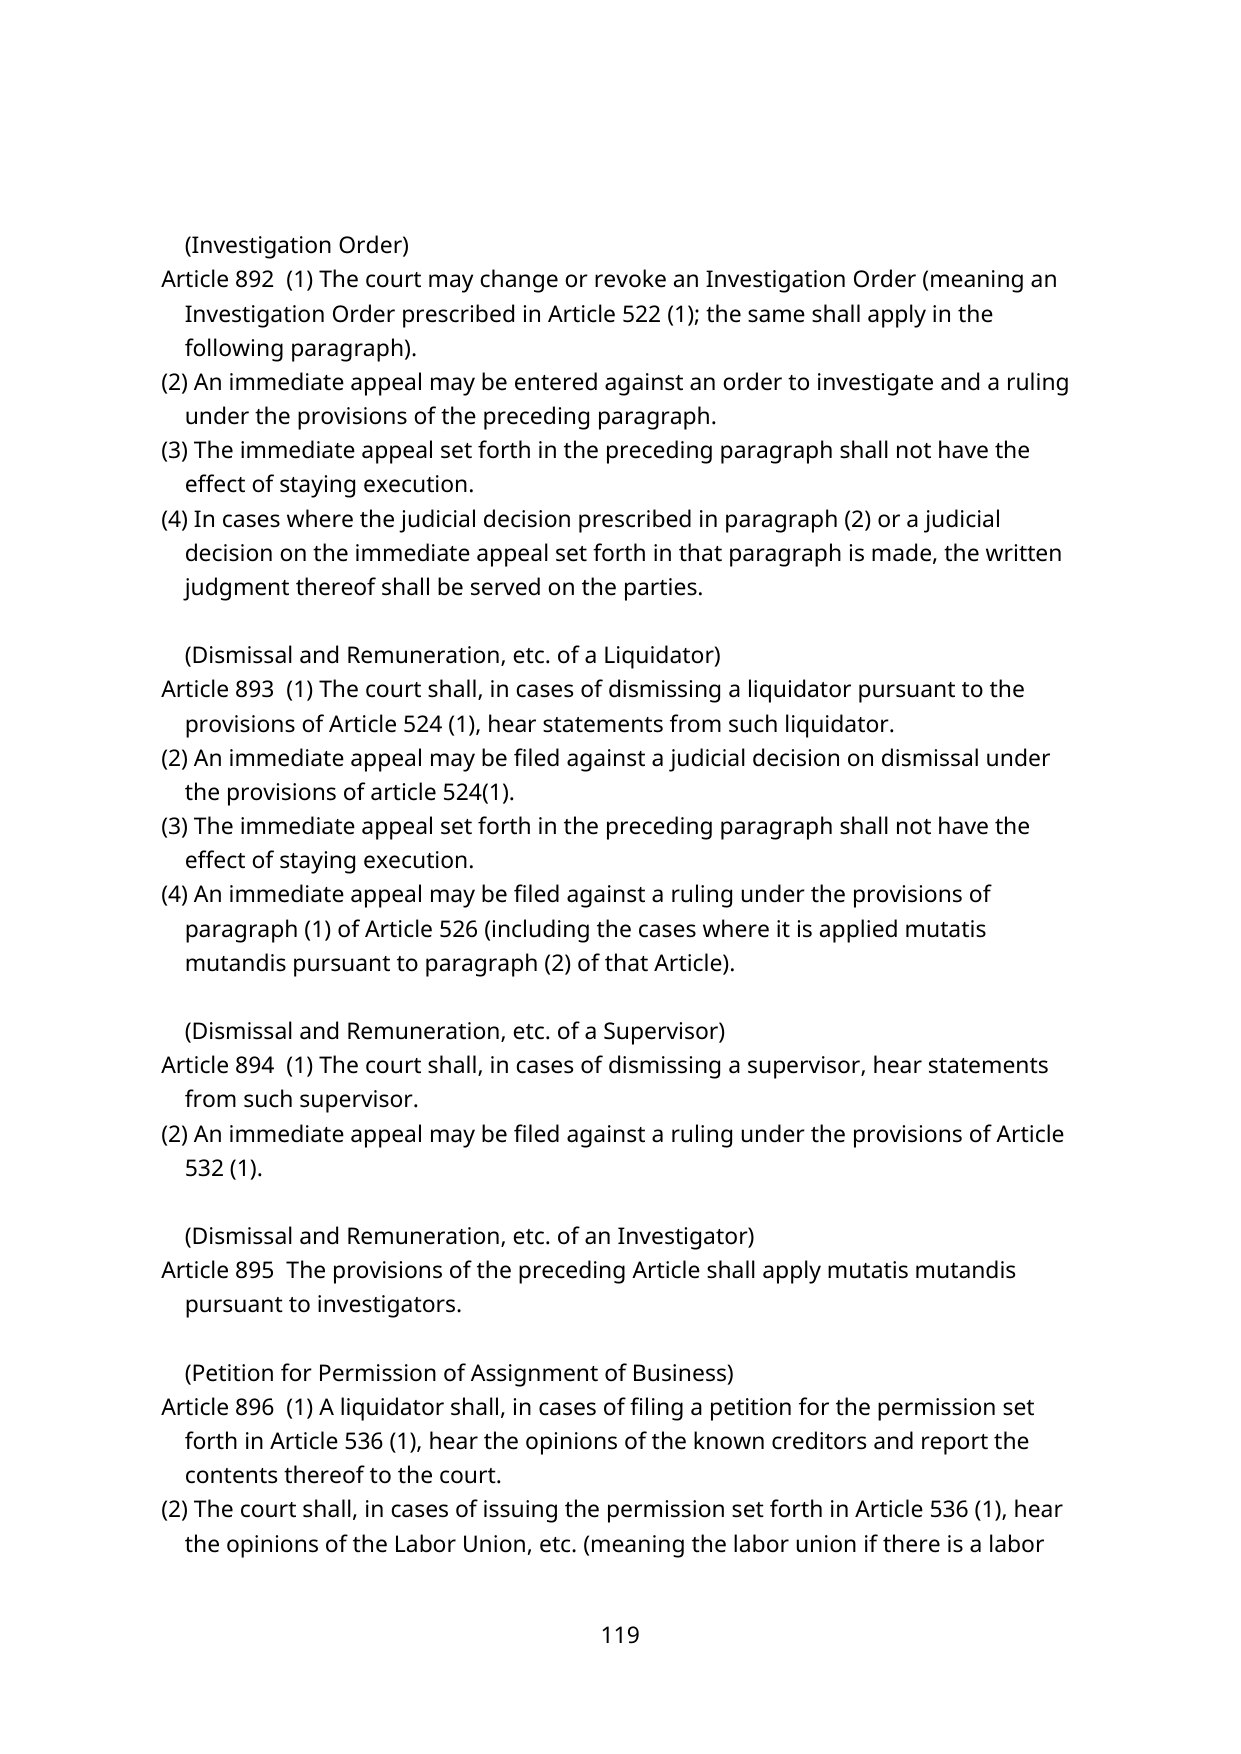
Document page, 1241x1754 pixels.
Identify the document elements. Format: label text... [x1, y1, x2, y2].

text (Dismissal and Remuneration, etc. of a Liquidator) [184, 638, 1079, 672]
text (Dismissal and Remuneration, etc. of a Supervisor) [184, 1014, 1079, 1048]
text Article 894 (1) The court shall, in cases of dismissing a supervisor, hear statements from such supervisor. [161, 1048, 1079, 1116]
text Article 895 The provisions of the preceding Article shall apply mutatis mutandis pursuant to investigators. [161, 1253, 1079, 1321]
text Article 893 (1) The court shall, in cases of dismissing a liquidator pursuant to the provisions of Article 524 (1), hear statements from such liquidator. [161, 672, 1079, 740]
text (2) An immediate appeal may be entered against an order to investigate and a ruling under the provisions of the preceding paragraph. [161, 364, 1079, 433]
text (2) An immediate appeal may be filed against a judicial decision on dismissal under the provisions of article 524(1). [161, 740, 1079, 809]
text (3) The immediate appeal set forth in the preceding paragraph shall not have the effect of staying execution. [161, 433, 1079, 501]
text Article 896 (1) A liquidator shall, in cases of filing a petition for the permission set forth in Article 536 (1), hear the opinions of the known creditors and report the contents thereof to the court. [161, 1389, 1079, 1492]
text (4) An immediate appeal may be filed against a ruling under the provisions of paragraph (1) of Article 526 (including the cases where it is applied mutatis mutandis pursuant to paragraph (2) of that Article). [161, 877, 1079, 979]
text (Petition for Permission of Assignment of Business) [184, 1355, 1079, 1389]
text (3) The immediate appeal set forth in the preceding paragraph shall not have the effect of staying execution. [161, 809, 1079, 877]
text (2) An immediate appeal may be filed against a ruling under the provisions of Article 532 (1). [161, 1116, 1079, 1184]
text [161, 1492, 1079, 1560]
text (4) In cases where the judicial decision prescribed in paragraph (2) or a judicial decision on the immediate appeal set forth in that paragraph is made, the written judgment thereof shall be served on the parties. [161, 501, 1079, 604]
text (Investigation Order) [184, 228, 1079, 262]
text Article 892 (1) The court may change or revoke an Investigation Order (meaning an Investigation Order prescribed in Article 522 (1); the same shall apply in the following paragraph). [161, 262, 1079, 364]
text (Dismissal and Remuneration, etc. of an Investigator) [184, 1219, 1079, 1253]
